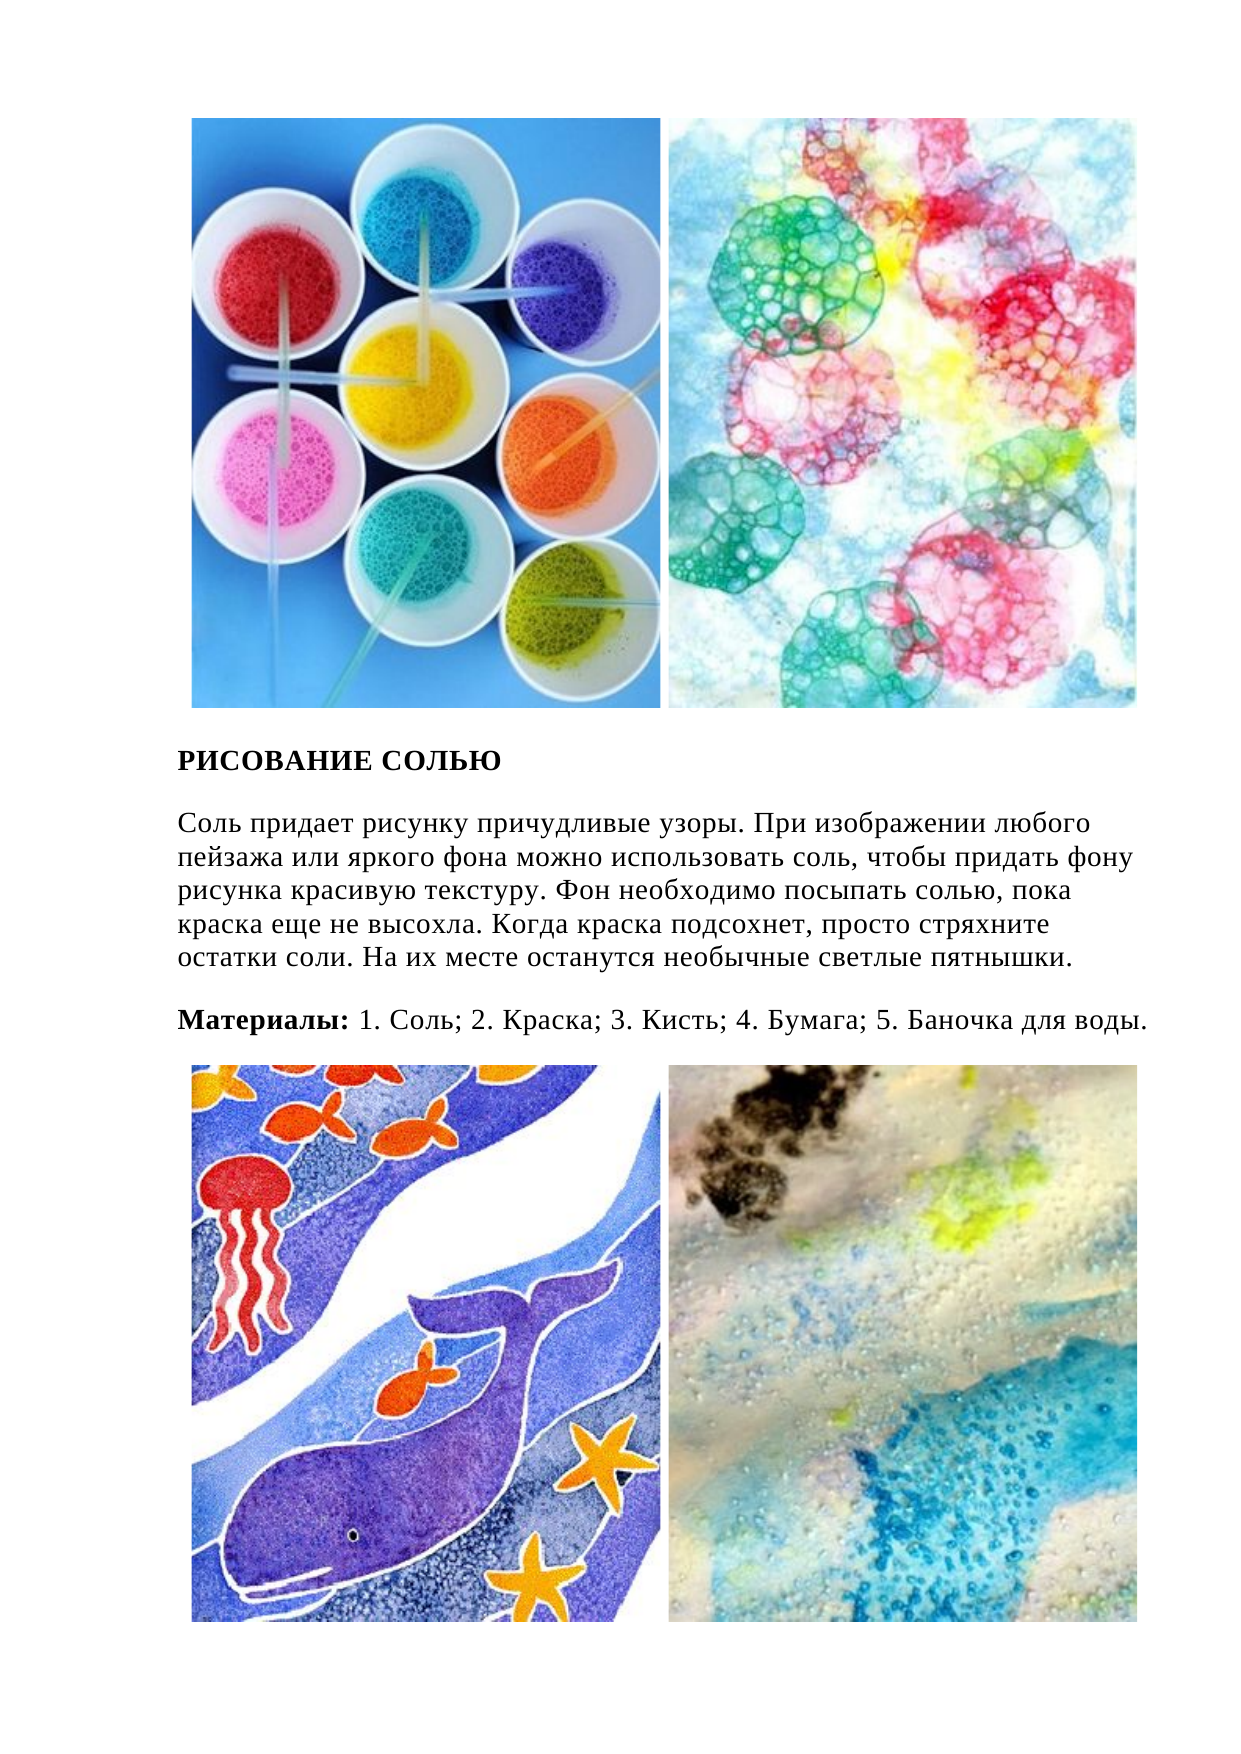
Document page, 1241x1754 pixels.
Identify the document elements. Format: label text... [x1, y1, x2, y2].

text Соль придает рисунку причудливые узоры. При изображении любого пейзажа или яркого фона можно использовать соль, чтобы придать фону рисунка красивую текстуру. Фон необходимо посыпать солью, пока краска еще не высохла. Когда краска подсохнет, просто стряхните остатки соли. На их месте останутся необычные светлые пятнышки. [177, 805, 1152, 973]
picture [191, 1065, 661, 1622]
picture [668, 1065, 1138, 1622]
text РИСОВАНИЕ СОЛЬЮ [177, 743, 1152, 776]
text Материалы: 1. Соль; 2. Краска; 3. Кисть; 4. Бумага; 5. Баночка для воды. [177, 1002, 1152, 1036]
picture [191, 118, 661, 708]
picture [668, 118, 1138, 708]
